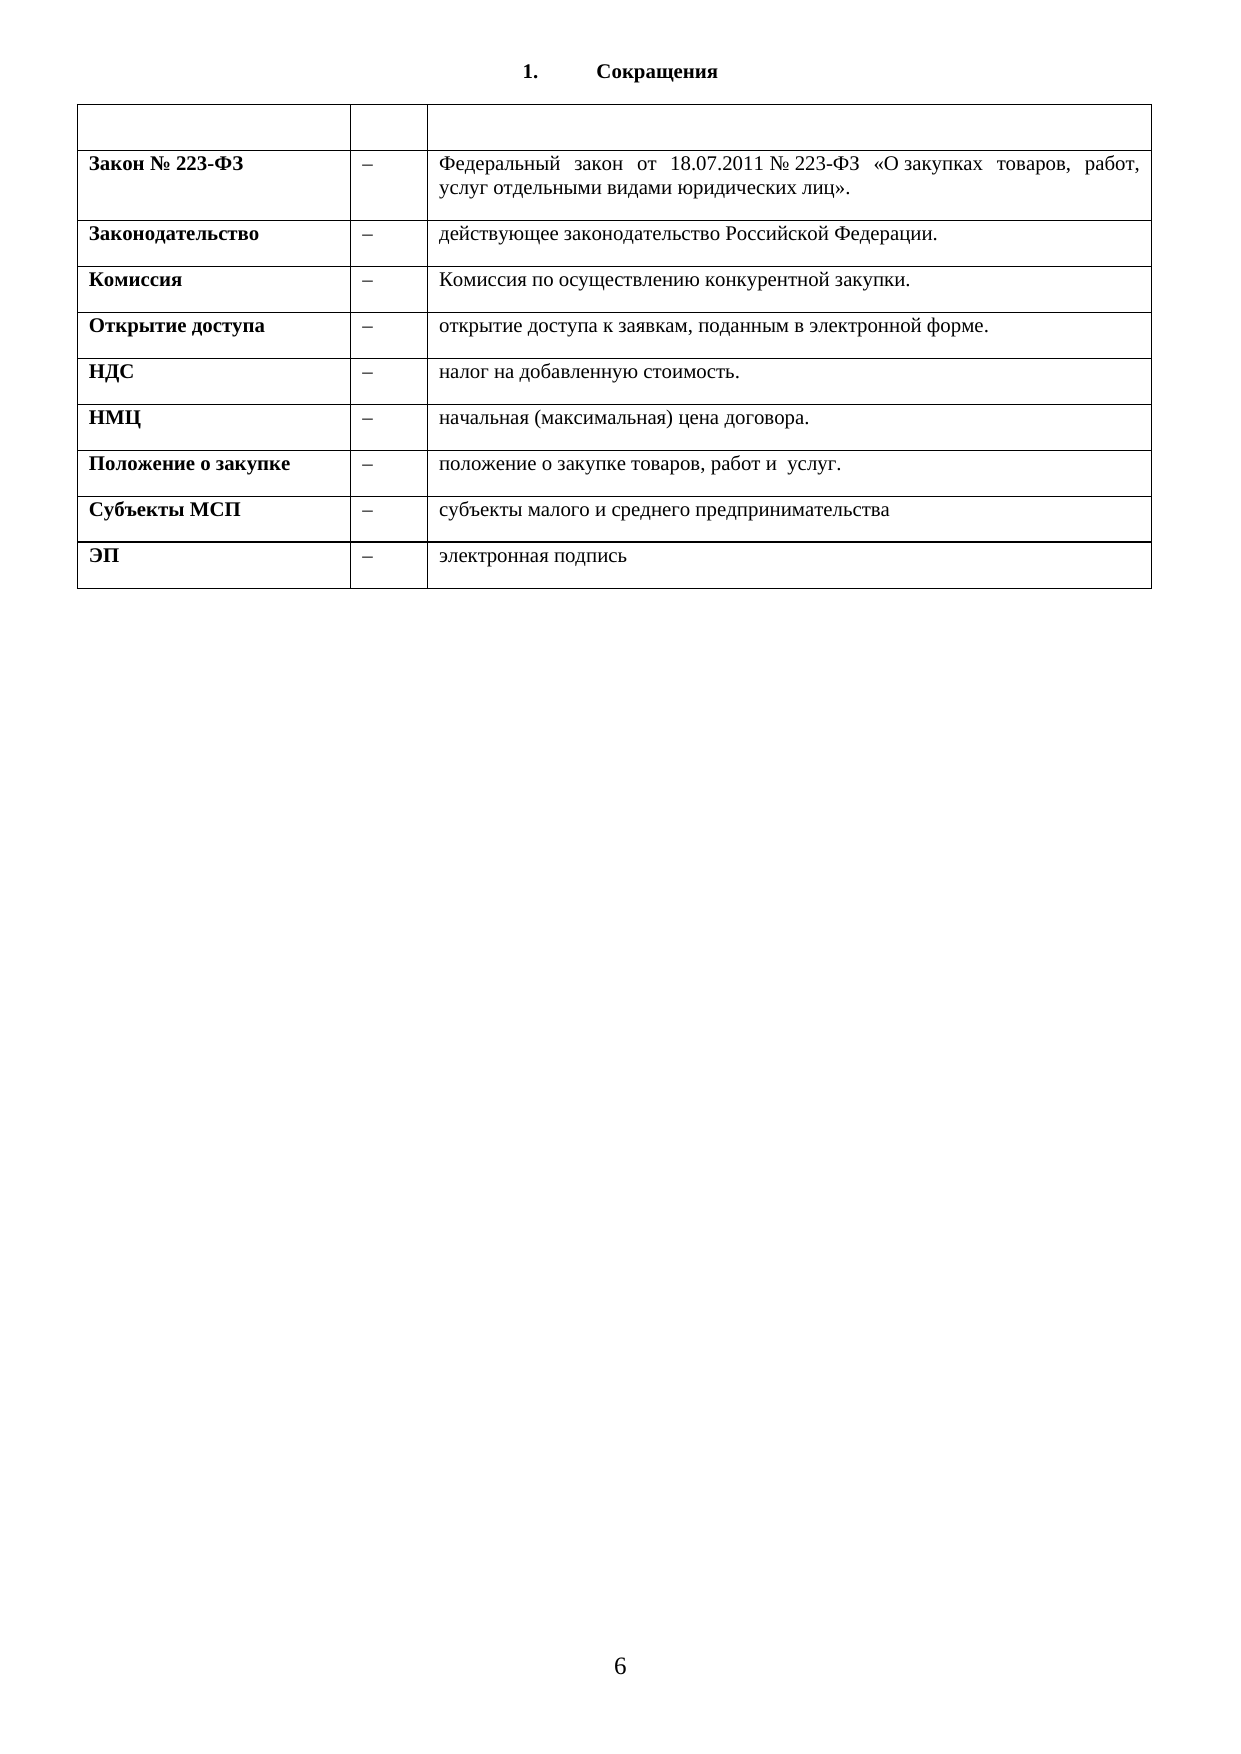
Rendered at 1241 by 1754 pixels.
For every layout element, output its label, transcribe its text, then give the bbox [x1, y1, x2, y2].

table_cell начальная (максимальная) цена договора. [428, 405, 1151, 449]
table_cell Комиссия по осуществлению конкурентной закупки. [428, 267, 1151, 312]
table_cell электронная подпись [428, 543, 1151, 587]
text Сокращения [89, 59, 1152, 83]
table_cell – [351, 405, 427, 449]
table_cell – [351, 359, 427, 404]
table_cell Законодательство [78, 221, 350, 266]
table_cell – [351, 221, 427, 266]
table_cell – [351, 451, 427, 496]
table_cell НДС [78, 359, 350, 404]
table_cell Субъекты МСП [78, 497, 350, 541]
table_cell налог на добавленную стоимость. [428, 359, 1151, 404]
table_header [428, 105, 1151, 150]
table_header [351, 105, 427, 150]
table_cell открытие доступа к заявкам, поданным в электронной форме. [428, 313, 1151, 358]
table_cell – [351, 497, 427, 541]
table_cell – [351, 543, 427, 587]
table_cell Закон № 223-ФЗ [78, 151, 350, 220]
table_cell Комиссия [78, 267, 350, 312]
table_cell Открытие доступа [78, 313, 350, 358]
table_cell субъекты малого и среднего предпринимательства [428, 497, 1151, 541]
table_cell Федеральный закон от 18.07.2011 № 223-ФЗ «О закупках товаров, работ, услуг отдельными видами юридических лиц». [428, 151, 1151, 220]
table_cell – [351, 313, 427, 358]
table_cell действующее законодательство Российской Федерации. [428, 221, 1151, 266]
table_cell – [351, 151, 427, 220]
table_cell ЭП [78, 543, 350, 587]
table_cell – [351, 267, 427, 312]
table_cell НМЦ [78, 405, 350, 449]
table_cell положение о закупке товаров, работ и услуг. [428, 451, 1151, 496]
table_cell Положение о закупке [78, 451, 350, 496]
table_header [78, 105, 350, 150]
